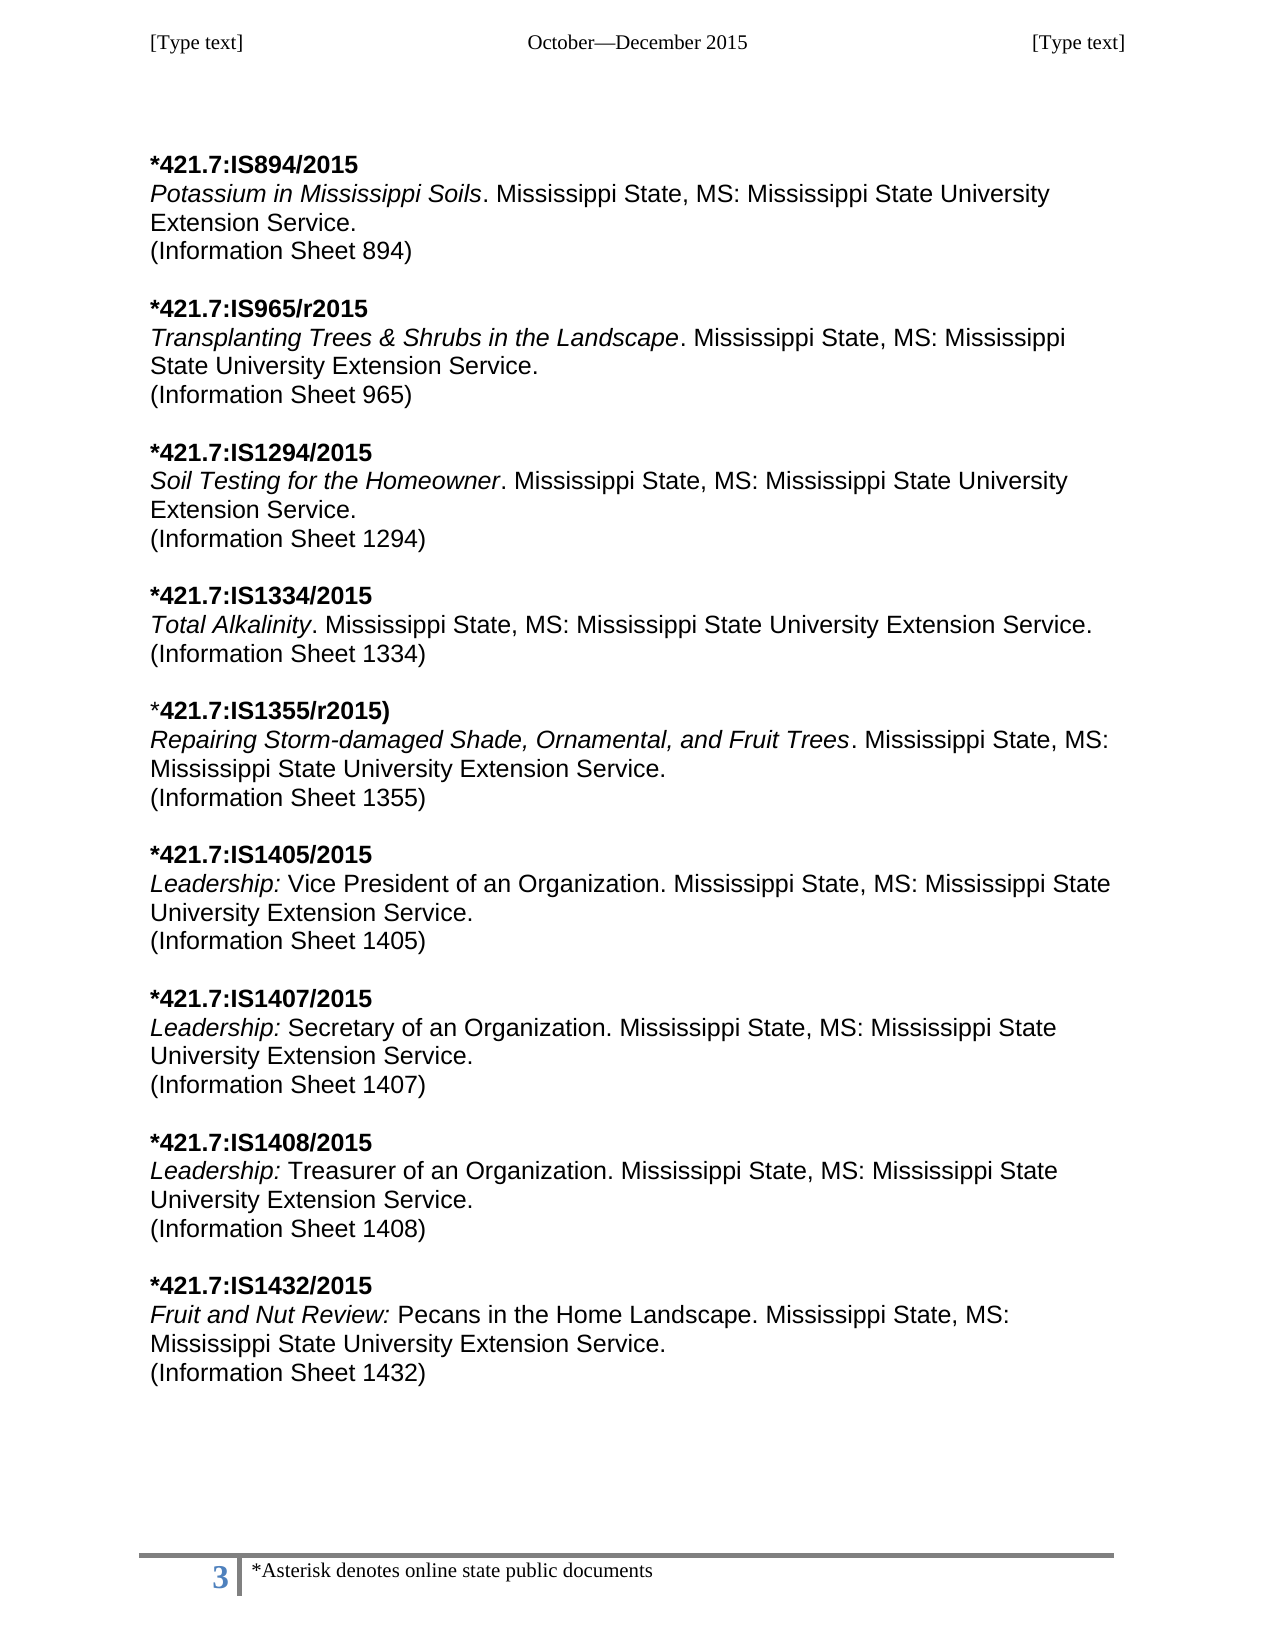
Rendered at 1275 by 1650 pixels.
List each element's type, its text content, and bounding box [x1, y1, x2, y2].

text Leadership: Vice President of an Organization. Mississippi State, MS: Mississippi State University Extension Service. [150, 869, 1125, 926]
text Leadership: Secretary of an Organization. Mississippi State, MS: Mississippi State University Extension Service. [150, 1012, 1125, 1070]
text *421.7:IS1432/2015 [150, 1271, 1125, 1300]
text Repairing Storm-damaged Shade, Ornamental, and Fruit Trees. Mississippi State, MS: Mississippi State University Extension Service. [150, 725, 1125, 782]
text Potassium in Mississippi Soils. Mississippi State, MS: Mississippi State University Extension Service. [150, 179, 1125, 236]
text Fruit and Nut Review: Pecans in the Home Landscape. Mississippi State, MS: Mississippi State University Extension Service. [150, 1300, 1125, 1357]
text *421.7:IS1405/2015 [150, 840, 1125, 869]
text Soil Testing for the Homeowner. Mississippi State, MS: Mississippi State University Extension Service. [150, 466, 1125, 524]
text (Information Sheet 965) [150, 380, 1125, 409]
text *421.7:IS965/r2015 [150, 294, 1125, 322]
text *421.7:IS1407/2015 [150, 984, 1125, 1012]
text *421.7:IS1355/r2015) [150, 696, 1125, 725]
text (Information Sheet 1407) [150, 1070, 1125, 1099]
text (Information Sheet 1405) [150, 926, 1125, 955]
text *421.7:IS894/2015 [150, 150, 1125, 179]
text (Information Sheet 1294) [150, 524, 1125, 552]
text (Information Sheet 1432) [150, 1357, 1125, 1386]
text *421.7:IS1294/2015 [150, 437, 1125, 466]
text (Information Sheet 1334) [150, 639, 1125, 667]
text (Information Sheet 894) [150, 236, 1125, 265]
text Leadership: Treasurer of an Organization. Mississippi State, MS: Mississippi State University Extension Service. [150, 1156, 1125, 1214]
text (Information Sheet 1408) [150, 1214, 1125, 1242]
text *421.7:IS1334/2015 [150, 581, 1125, 610]
text (Information Sheet 1355) [150, 782, 1125, 811]
text *421.7:IS1408/2015 [150, 1127, 1125, 1156]
text Total Alkalinity. Mississippi State, MS: Mississippi State University Extension Service. [150, 610, 1125, 639]
text Transplanting Trees & Shrubs in the Landscape. Mississippi State, MS: Mississippi State University Extension Service. [150, 322, 1125, 380]
